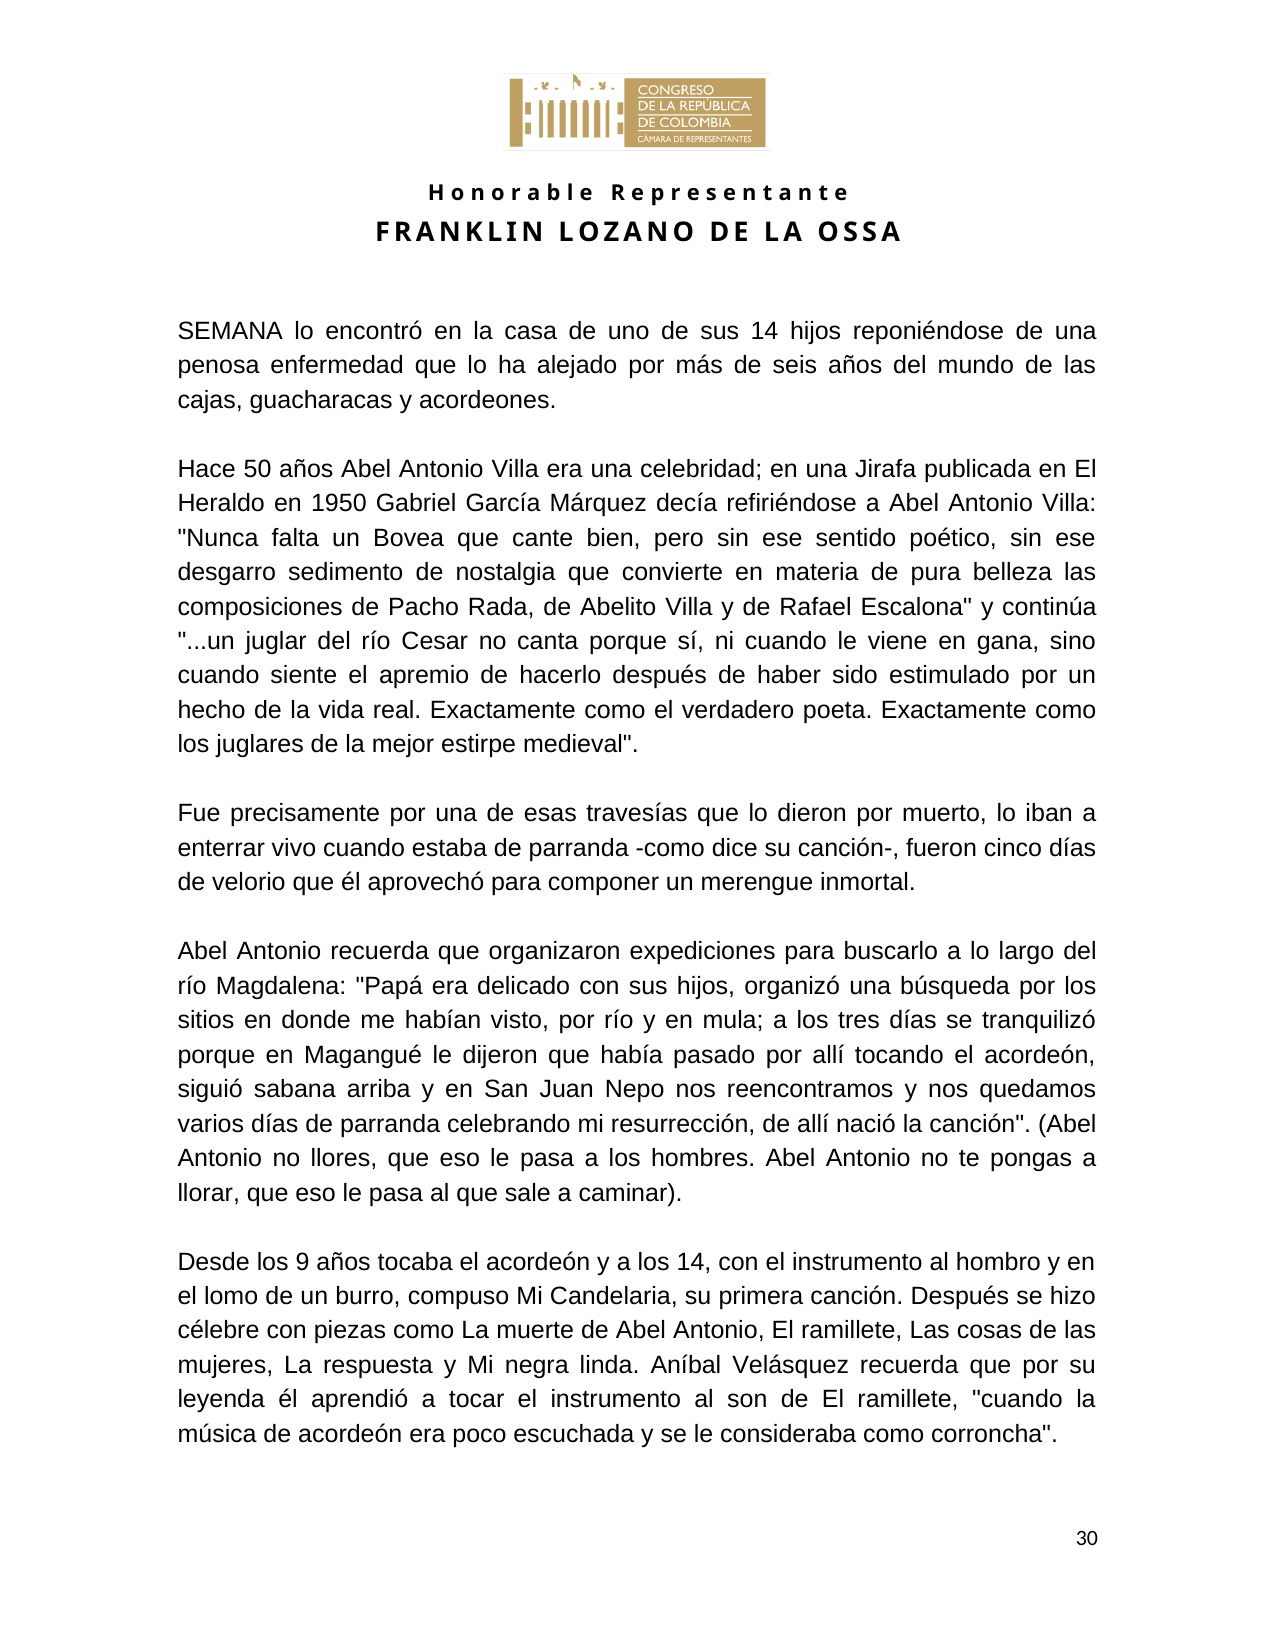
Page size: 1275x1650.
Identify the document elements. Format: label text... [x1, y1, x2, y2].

text Hace 50 años Abel Antonio Villa era una celebridad; en una Jirafa publicada en El Heraldo en 1950 Gabriel García Márquez decía refiriéndose a Abel Antonio Villa: "Nunca falta un Bovea que cante bien, pero sin ese sentido poético, sin ese desgarro sedimento de nostalgia que convierte en materia de pura belleza las composiciones de Pacho Rada, de Abelito Villa y de Rafael Escalona" y continúa "...un juglar del río Cesar no canta porque sí, ni cuando le viene en gana, sino cuando siente el apremio de hacerlo después de haber sido estimulado por un hecho de la vida real. Exactamente como el verdadero poeta. Exactamente como los juglares de la mejor estirpe medieval". [177, 453, 1098, 758]
text SEMANA lo encontró en la casa de uno de sus 14 hijos reponiéndose de una penosa enfermedad que lo ha alejado por más de seis años del mundo de las cajas, guacharacas y acordeones. [177, 316, 1098, 413]
text Abel Antonio recuerda que organizaron expediciones para buscarlo a lo largo del río Magdalena: "Papá era delicado con sus hijos, organizó una búsqueda por los sitios en donde me habían visto, por río y en mula; a los tres días se tranquilizó porque en Magangué le dijeron que había pasado por allí tocando el acordeón, siguió sabana arriba y en San Juan Nepo nos reencontramos y nos quedamos varios días de parranda celebrando mi resurrección, de allí nació la canción". (Abel Antonio no llores, que eso le pasa a los hombres. Abel Antonio no te pongas a llorar, que eso le pasa al que sale a caminar). [177, 936, 1098, 1206]
text Fue precisamente por una de esas travesías que lo dieron por muerto, lo iban a enterrar vivo cuando estaba de parranda -como dice su canción-, fueron cinco días de velorio que él aprovechó para componer un merengue inmortal. [177, 798, 1098, 896]
picture [503, 73, 772, 151]
text Desde los 9 años tocaba el acordeón y a los 14, con el instrumento al hombro y en el lomo de un burro, compuso Mi Candelaria, su primera canción. Después se hizo célebre con piezas como La muerte de Abel Antonio, El ramillete, Las cosas de las mujeres, La respuesta y Mi negra linda. Aníbal Velásquez recuerda que por su leyenda él aprendió a tocar el instrumento al son de El ramillete, "cuando la música de acordeón era poco escuchada y se le consideraba como corroncha". [177, 1247, 1098, 1448]
